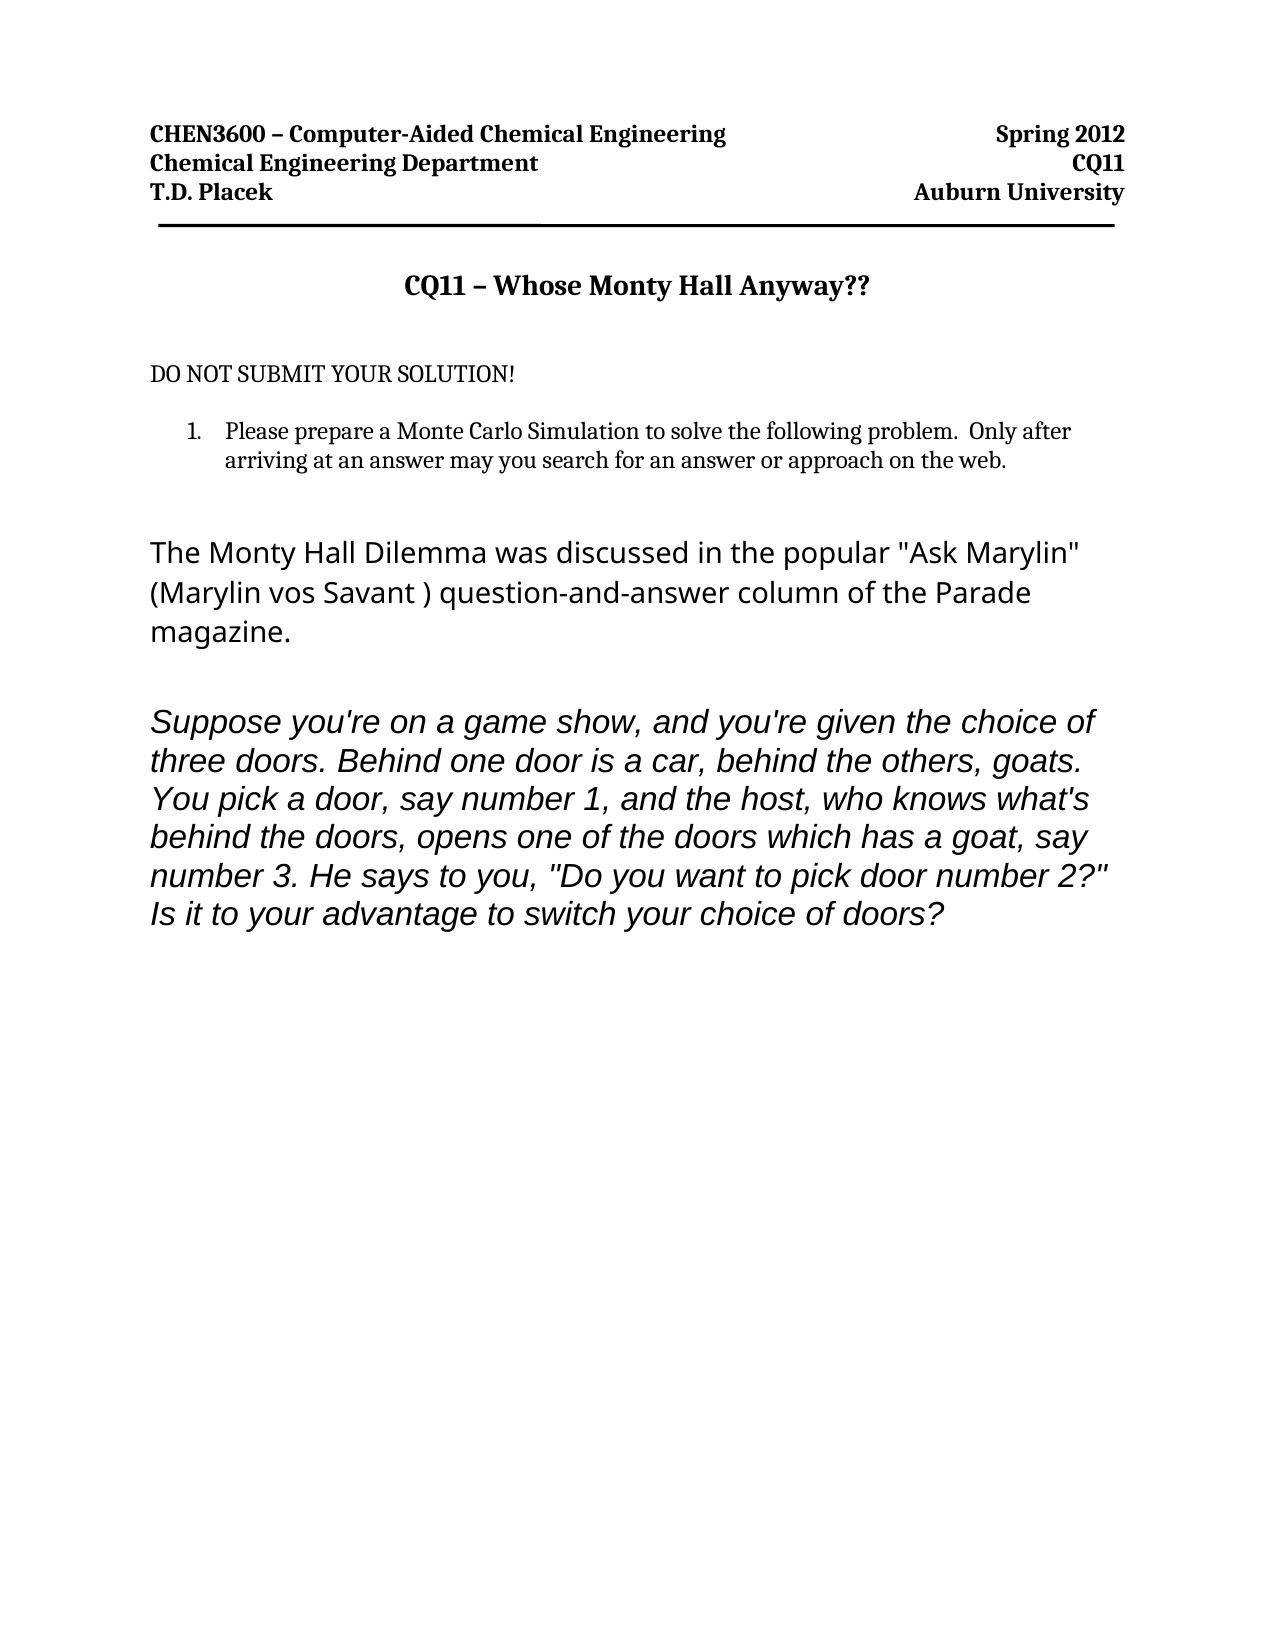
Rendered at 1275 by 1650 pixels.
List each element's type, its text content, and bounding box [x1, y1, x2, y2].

text Suppose you're on a game show, and you're given the choice of three doors. Behind one door is a car, behind the others, goats. You pick a door, say number 1, and the host, who knows what's behind the doors, opens one of the doors which has a goat, say number 3. He says to you, "Do you want to pick door number 2?" Is it to your advantage to switch your choice of doors? [150, 702, 1125, 933]
list Please prepare a Monte Carlo Simulation to solve the following problem. Only after arriving at an answer may you search for an answer or approach on the web. [187, 417, 1125, 475]
text The Monty Hall Dilemma was discussed in the popular "Ask Marylin" (Marylin vos Savant ) question-and-answer column of the Parade magazine. [150, 532, 1125, 651]
text DO NOT SUBMIT YOUR SOLUTION! [150, 360, 1125, 388]
text CQ11 – Whose Monty Hall Anyway?? [150, 235, 1125, 302]
subtitle CHEN3600 – Computer-Aided Chemical Engineering Spring 2012 [150, 120, 1138, 149]
text T.D. Placek Auburn University [150, 177, 1138, 206]
subtitle Chemical Engineering Department CQ11 [150, 149, 1138, 177]
